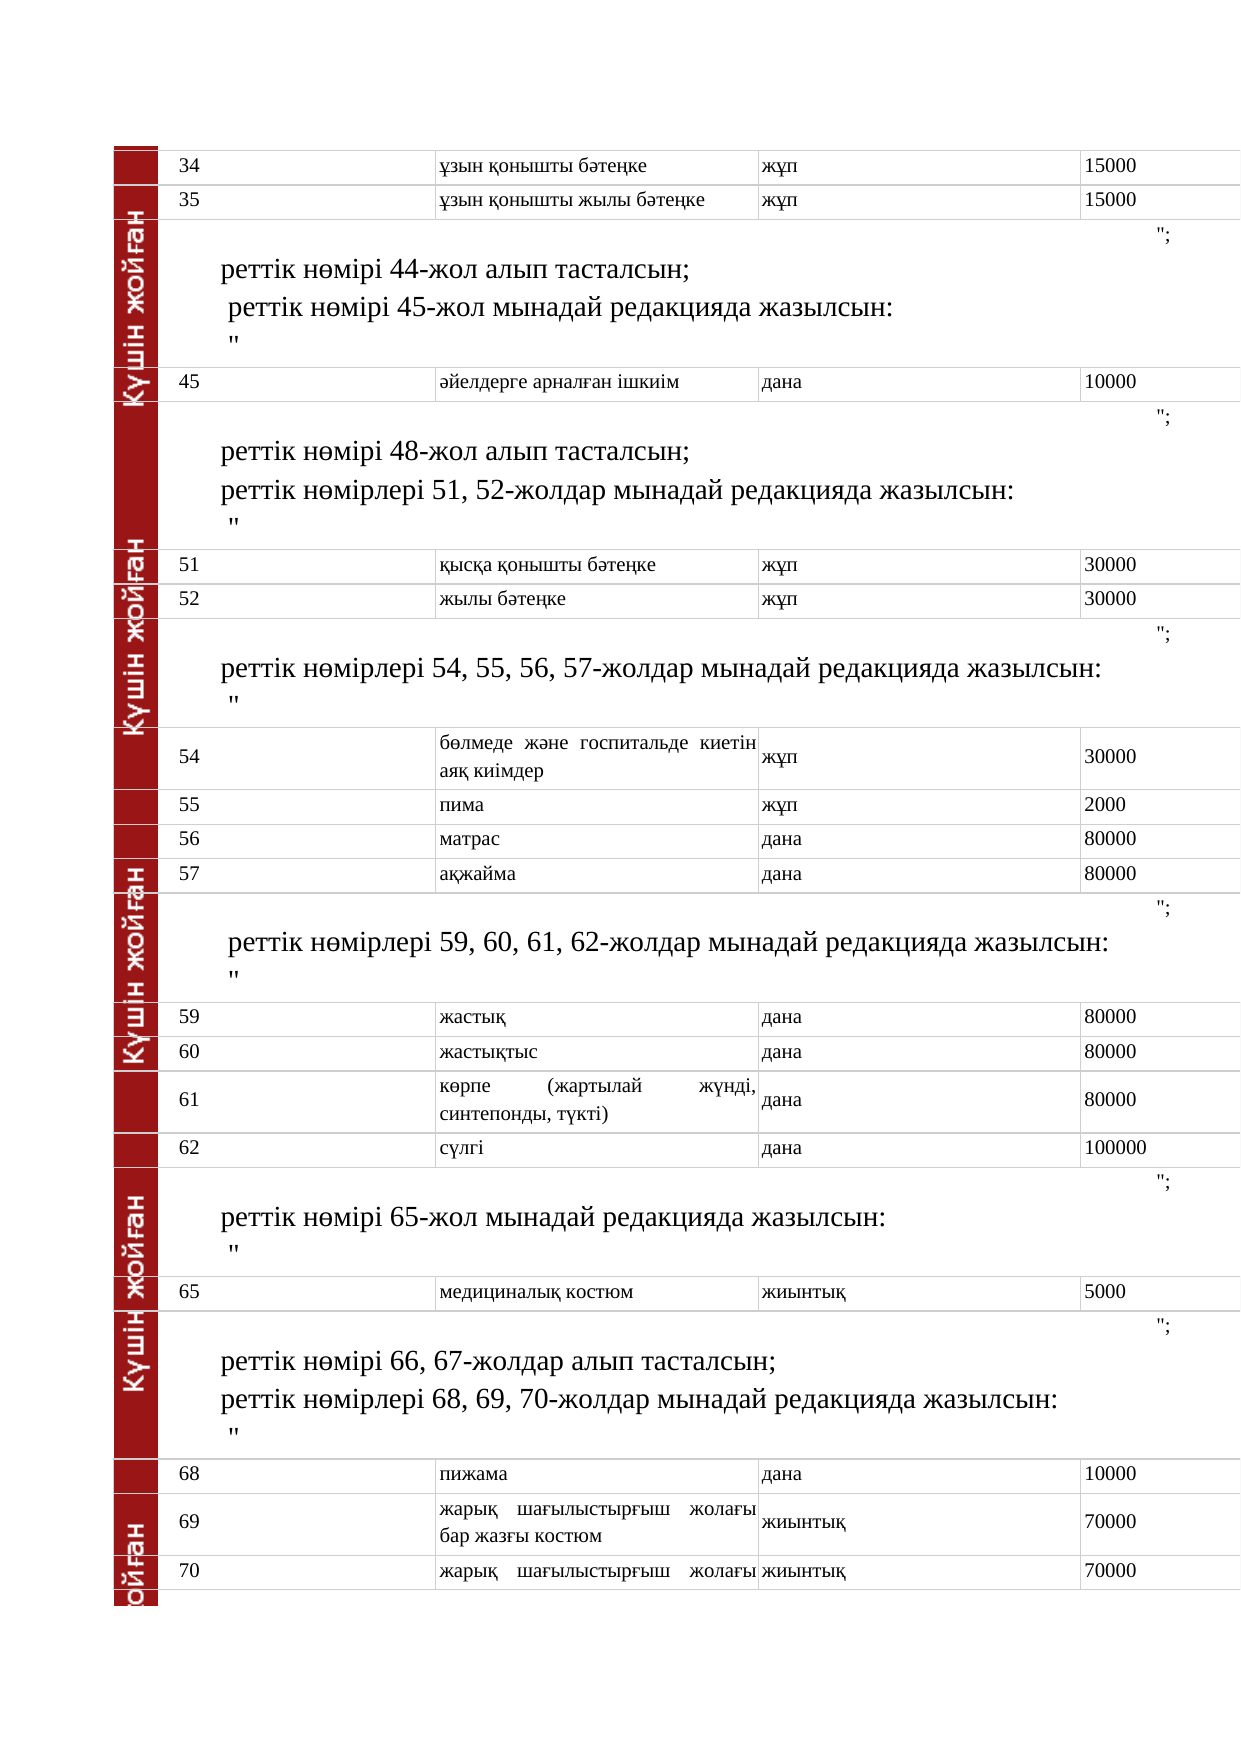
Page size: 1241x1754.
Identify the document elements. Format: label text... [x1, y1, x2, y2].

table_cell дана [759, 1072, 1080, 1132]
table_header әйелдерге арналған ішкиім [436, 368, 758, 401]
table_cell жылы бәтеңке [436, 585, 758, 618]
table_header "; [924, 1312, 1240, 1343]
text реттік нөмірлері 54, 55, 56, 57-жолдар мынадай редакцияда жазылсын: [112, 650, 1128, 683]
table_header [113, 1168, 923, 1199]
text " [112, 1237, 1128, 1271]
table_cell жарық шағылыстырғыш жолағы бар жылы күрте және шалбар [436, 1556, 758, 1589]
table_header жұп [759, 728, 1080, 789]
table_cell жұп [759, 790, 1080, 823]
table_header "; [924, 1168, 1240, 1199]
table_header 45 [114, 368, 435, 401]
table_cell 15000 [1081, 151, 1240, 184]
table_header дана [759, 1003, 1080, 1036]
table_cell ақжайма [436, 859, 758, 892]
table_cell 100000 [1081, 1134, 1240, 1167]
table_header "; [924, 402, 1240, 433]
text реттік нөмірі 65-жол мынадай редакцияда жазылсын: [112, 1199, 1128, 1232]
table_header 30000 [1081, 550, 1240, 583]
table_header жиынтық [759, 1277, 1080, 1310]
picture [114, 284, 158, 289]
table_header "; [924, 894, 1240, 924]
table_header дана [759, 1460, 1080, 1493]
table_cell 62 [114, 1134, 435, 1167]
table_header 10000 [1081, 1460, 1240, 1493]
text реттік нөмірлері 68, 69, 70-жолдар мынадай редакцияда жазылсын: [112, 1381, 1128, 1415]
table_header "; [924, 220, 1240, 251]
picture [114, 1271, 158, 1276]
table_cell 70000 [1081, 1556, 1240, 1589]
picture [114, 722, 158, 727]
text реттік нөмірі 48-жол алып тасталсын; [112, 433, 1128, 467]
table_header 68 [114, 1460, 435, 1493]
table_header [113, 894, 923, 924]
picture [114, 505, 158, 510]
text " [112, 963, 1128, 997]
picture [114, 323, 158, 328]
table_header 65 [114, 1277, 435, 1310]
table_header 10000 [1081, 368, 1240, 401]
picture [114, 544, 158, 549]
table_cell дана [759, 825, 1080, 858]
table_header 5000 [1081, 1277, 1240, 1310]
table_cell көрпе (жартылай жүнді, синтепонды, түкті) [436, 1072, 758, 1132]
table_header 54 [114, 728, 435, 789]
table_cell 57 [114, 859, 435, 892]
table_header жастық [436, 1003, 758, 1036]
text реттік нөмірі 44-жол алып тасталсын; [112, 251, 1128, 284]
picture [114, 1590, 158, 1606]
table_header медициналық костюм [436, 1277, 758, 1310]
table_header 51 [114, 550, 435, 583]
table_cell жарық шағылыстырғыш жолағы бар жазғы костюм [436, 1494, 758, 1555]
table_header [113, 220, 923, 251]
text " [112, 328, 1128, 362]
table_cell 70000 [1081, 1494, 1240, 1555]
table_cell жұп [759, 186, 1080, 219]
table_cell дана [759, 1037, 1080, 1070]
table_cell сүлгі [436, 1134, 758, 1167]
table_header [113, 1312, 923, 1343]
table_cell дана [759, 859, 1080, 892]
table_header пижама [436, 1460, 758, 1493]
picture [114, 1453, 158, 1458]
picture [114, 1232, 158, 1237]
table_cell 30000 [1081, 585, 1240, 618]
text реттік нөмірлері 59, 60, 61, 62-жолдар мынадай редакцияда жазылсын: [112, 924, 1128, 958]
table_cell 52 [114, 585, 435, 618]
table_cell ұзын қонышты бәтеңке [436, 151, 758, 184]
table_header қысқа қонышты бәтеңке [436, 550, 758, 583]
table_cell жастықтыс [436, 1037, 758, 1070]
table_cell ұзын қонышты жылы бәтеңке [436, 186, 758, 219]
text " [112, 510, 1128, 544]
table_cell 60 [114, 1037, 435, 1070]
table_cell 80000 [1081, 825, 1240, 858]
text реттік нөмірлері 51, 52-жолдар мынадай редакцияда жазылсын: [112, 472, 1128, 505]
table_cell дана [759, 1134, 1080, 1167]
table_cell матрас [436, 825, 758, 858]
picture [114, 146, 158, 150]
table_cell 80000 [1081, 859, 1240, 892]
table_header "; [924, 619, 1240, 650]
table_cell жиынтық [759, 1556, 1080, 1589]
table_cell 69 [114, 1494, 435, 1555]
table_cell 35 [114, 186, 435, 219]
text " [112, 1420, 1128, 1453]
table_cell 80000 [1081, 1072, 1240, 1132]
table_cell 61 [114, 1072, 435, 1132]
picture [114, 467, 158, 472]
table_cell 55 [114, 790, 435, 823]
table_cell 2000 [1081, 790, 1240, 823]
table_header дана [759, 368, 1080, 401]
table_header 30000 [1081, 728, 1240, 789]
table_cell 15000 [1081, 186, 1240, 219]
picture [114, 683, 158, 688]
table_header бөлмеде және госпитальде киетін аяқ киімдер [436, 728, 758, 789]
picture [114, 997, 158, 1002]
picture [114, 362, 158, 367]
table_cell жұп [759, 151, 1080, 184]
table_cell 70 [114, 1556, 435, 1589]
table_cell пима [436, 790, 758, 823]
table_header [113, 619, 923, 650]
table_cell 56 [114, 825, 435, 858]
table_header 80000 [1081, 1003, 1240, 1036]
table_cell жұп [759, 585, 1080, 618]
picture [114, 958, 158, 963]
text " [112, 688, 1128, 722]
text реттік нөмірі 45-жол мынадай редакцияда жазылсын: [112, 289, 1128, 323]
table_cell 80000 [1081, 1037, 1240, 1070]
table_header 59 [114, 1003, 435, 1036]
text реттік нөмірі 66, 67-жолдар алып тасталсын; [112, 1343, 1128, 1376]
table_header жұп [759, 550, 1080, 583]
picture [114, 1376, 158, 1381]
table_cell жиынтық [759, 1494, 1080, 1555]
picture [114, 1415, 158, 1420]
table_cell 34 [114, 151, 435, 184]
table_header [113, 402, 923, 433]
